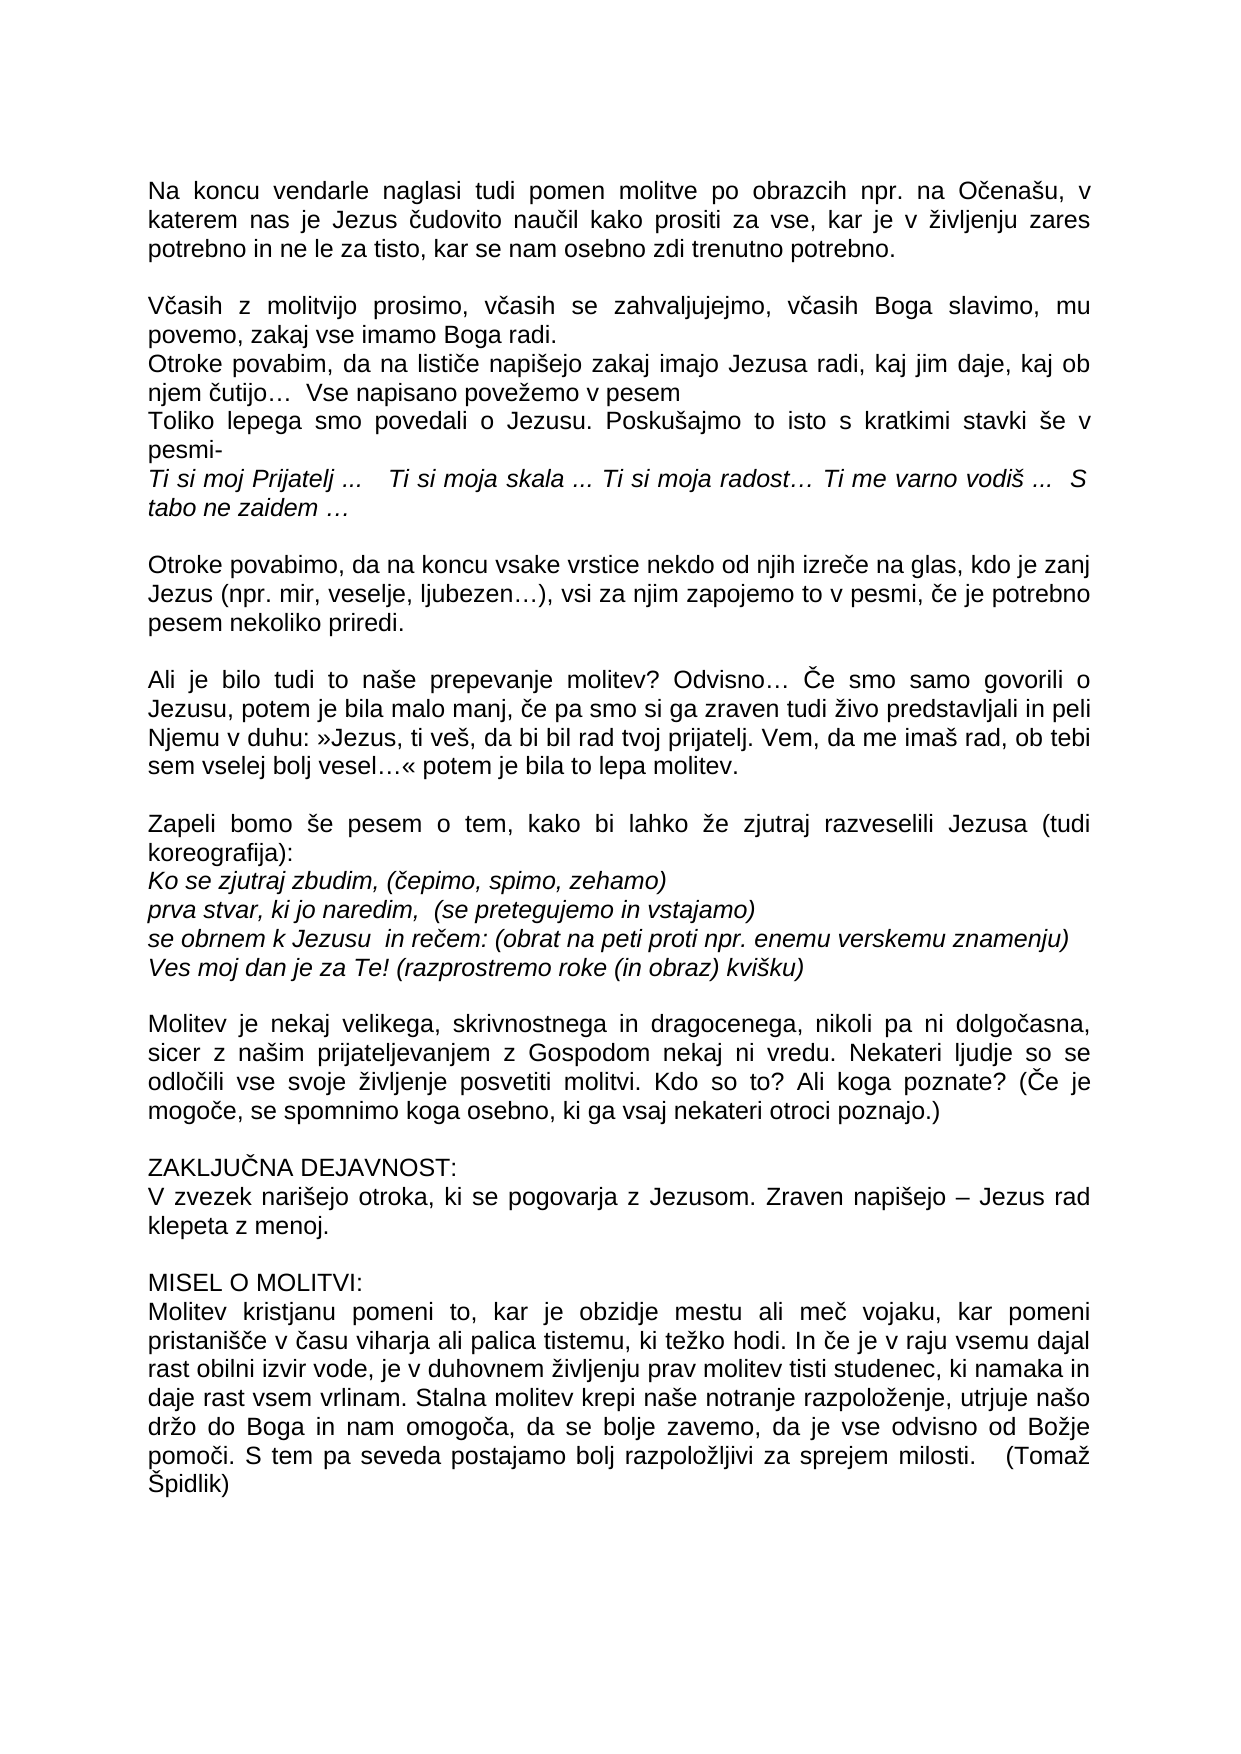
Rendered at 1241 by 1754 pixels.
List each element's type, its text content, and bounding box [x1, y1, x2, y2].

text Ves moj dan je za Te! (razprostremo roke (in obraz) kvišku) [148, 953, 1093, 981]
text Na koncu vendarle naglasi tudi pomen molitve po obrazcih npr. na Očenašu, v katerem nas je Jezus čudovito naučil kako prositi za vse, kar je v življenju zares potrebno in ne le za tisto, kar se nam osebno zdi trenutno potrebno. [148, 176, 1093, 263]
text se obrnem k Jezusu in rečem: (obrat na peti proti npr. enemu verskemu znamenju) [148, 924, 1093, 953]
text Otroke povabimo, da na koncu vsake vrstice nekdo od njih izreče na glas, kdo je zanj Jezus (npr. mir, veselje, ljubezen…), vsi za njim zapojemo to v pesmi, če je potrebno pesem nekoliko priredi. [148, 550, 1093, 636]
text Zapeli bomo še pesem o tem, kako bi lahko že zjutraj razveselili Jezusa (tudi koreografija): [148, 809, 1093, 866]
text Molitev je nekaj velikega, skrivnostnega in dragocenega, nikoli pa ni dolgočasna, sicer z našim prijateljevanjem z Gospodom nekaj ni vredu. Nekateri ljudje so se odločili vse svoje življenje posvetiti molitvi. Kdo so to? Ali koga poznate? (Če je mogoče, se spomnimo koga osebno, ki ga vsaj nekateri otroci poznajo.) [148, 1009, 1093, 1124]
text Ko se zjutraj zbudim, (čepimo, spimo, zehamo) [148, 866, 1093, 895]
text ZAKLJUČNA DEJAVNOST: [148, 1153, 1093, 1182]
text Včasih z molitvijo prosimo, včasih se zahvaljujejmo, včasih Boga slavimo, mu povemo, zakaj vse imamo Boga radi. [148, 291, 1093, 349]
text prva stvar, ki jo naredim, (se pretegujemo in vstajamo) [148, 895, 1093, 924]
text Toliko lepega smo povedali o Jezusu. Poskušajmo to isto s kratkimi stavki še v pesmi- [148, 406, 1093, 464]
text Otroke povabim, da na lističe napišejo zakaj imajo Jezusa radi, kaj jim daje, kaj ob njem čutijo… Vse napisano povežemo v pesem [148, 349, 1093, 406]
text V zvezek narišejo otroka, ki se pogovarja z Jezusom. Zraven napišejo – Jezus rad klepeta z menoj. [148, 1182, 1093, 1239]
text Ali je bilo tudi to naše prepevanje molitev? Odvisno… Če smo samo govorili o Jezusu, potem je bila malo manj, če pa smo si ga zraven tudi živo predstavljali in peli Njemu v duhu: »Jezus, ti veš, da bi bil rad tvoj prijatelj. Vem, da me imaš rad, ob tebi sem vselej bolj vesel…« potem je bila to lepa molitev. [148, 665, 1093, 780]
text MISEL O MOLITVI: [148, 1268, 1093, 1297]
text Molitev kristjanu pomeni to, kar je obzidje mestu ali meč vojaku, kar pomeni pristanišče v času viharja ali palica tistemu, ki težko hodi. In če je v raju vsemu dajal rast obilni izvir vode, je v duhovnem življenju prav molitev tisti studenec, ki namaka in daje rast vsem vrlinam. Stalna molitev krepi naše notranje razpoloženje, utrjuje našo držo do Boga in nam omogoča, da se bolje zavemo, da je vse odvisno od Božje pomoči. S tem pa seveda postajamo bolj razpoložljivi za sprejem milosti. (Tomaž Špidlik) [148, 1297, 1093, 1498]
text Ti si moj Prijatelj ... Ti si moja skala ... Ti si moja radost… Ti me varno vodiš ... S tabo ne zaidem … [148, 464, 1093, 521]
